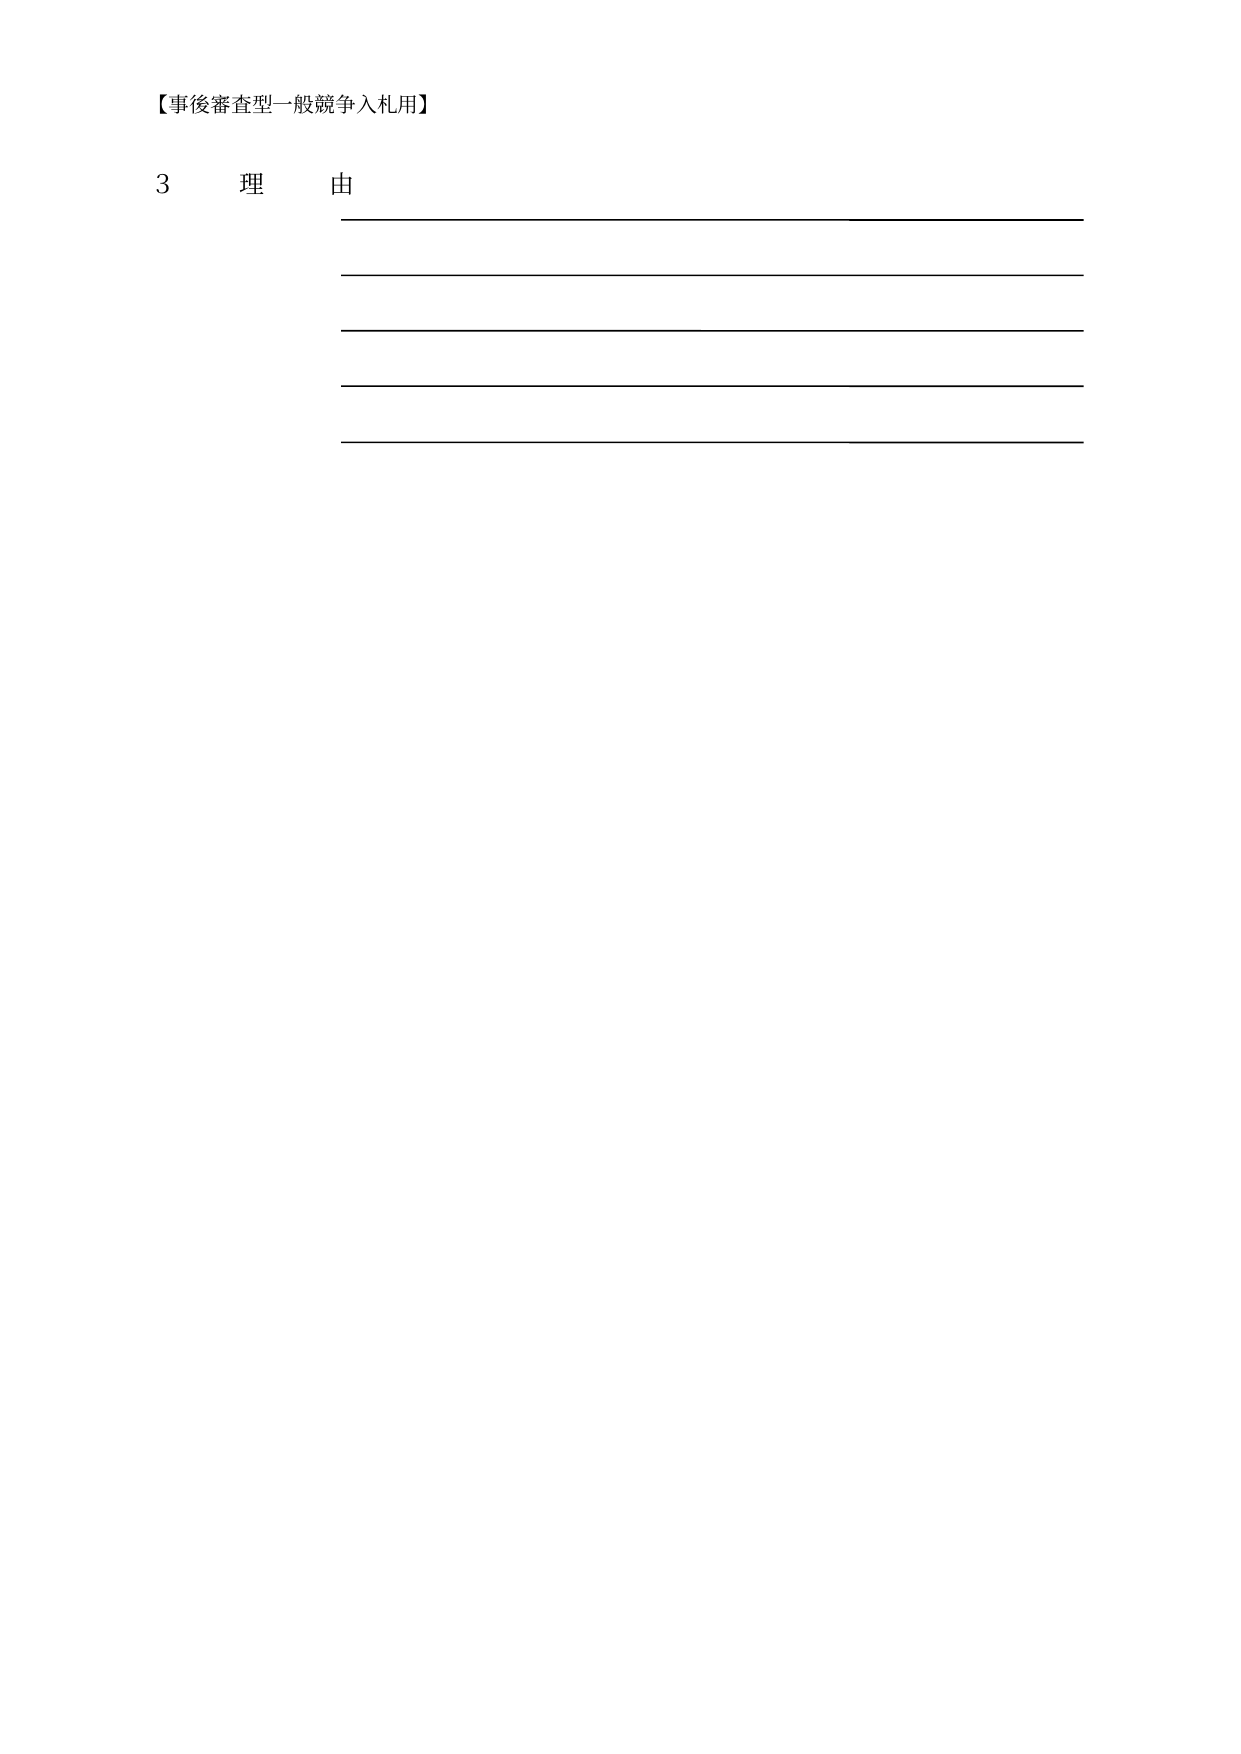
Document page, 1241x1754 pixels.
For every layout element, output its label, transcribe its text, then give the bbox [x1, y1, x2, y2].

text ３ 理 由 [150, 164, 1090, 202]
